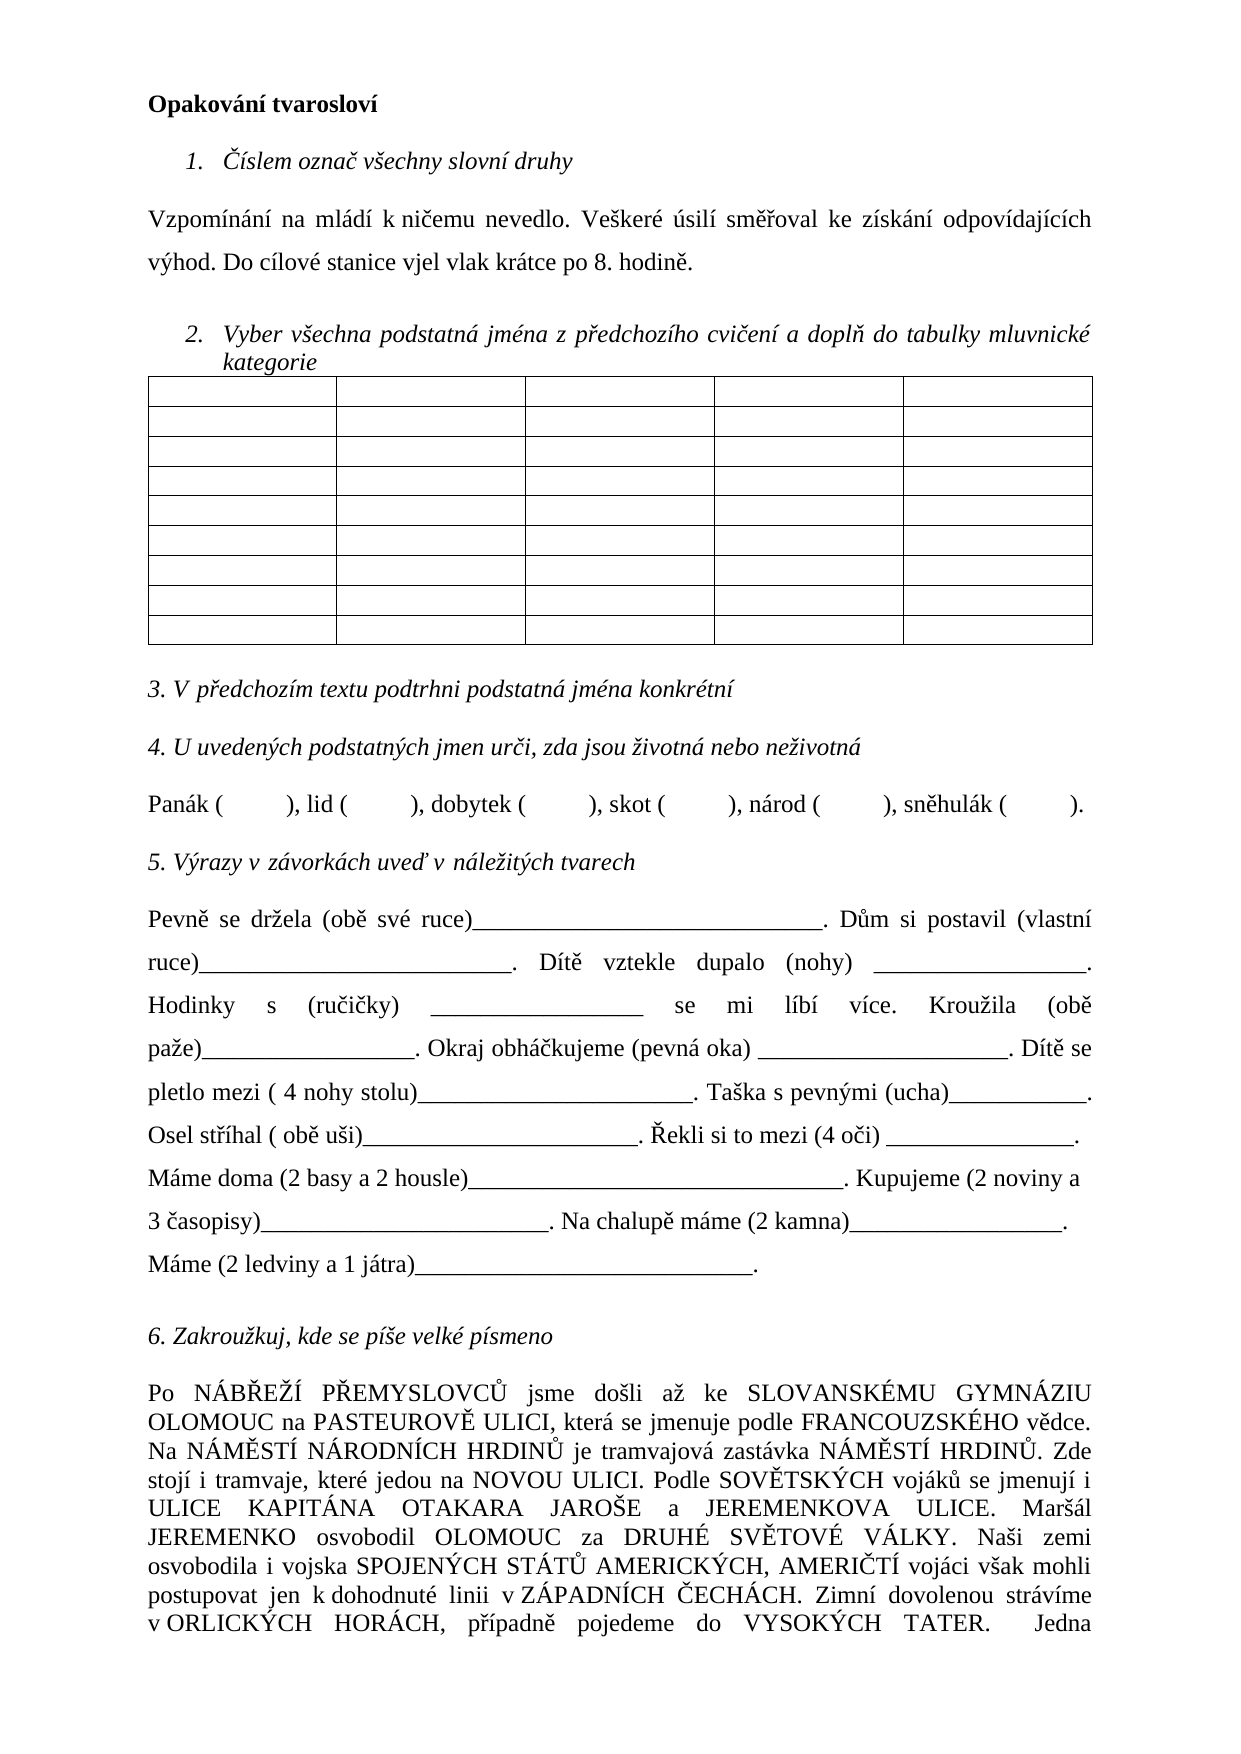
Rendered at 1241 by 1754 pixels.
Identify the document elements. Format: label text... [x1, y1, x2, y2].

table_cell [904, 526, 1092, 555]
table_cell [149, 556, 336, 585]
table_cell [337, 526, 525, 555]
table_cell [526, 496, 714, 525]
table_cell [526, 586, 714, 614]
table_header [715, 377, 903, 406]
text Vzpomínání na mládí k ničemu nevedlo. Veškeré úsilí směřoval ke získání odpovídajících výhod. Do cílové stanice vjel vlak krátce po 8. hodině. [148, 204, 1093, 276]
table_cell [715, 407, 903, 436]
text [148, 1378, 1093, 1637]
table_cell [526, 467, 714, 495]
table_cell [337, 556, 525, 585]
table_cell [149, 496, 336, 525]
table_cell [904, 407, 1092, 436]
table_cell [337, 586, 525, 614]
table_cell [149, 407, 336, 436]
table_cell [149, 586, 336, 614]
table_cell [526, 526, 714, 555]
table_cell [904, 556, 1092, 585]
table_cell [715, 437, 903, 466]
list Číslem označ všechny slovní druhy [185, 146, 1093, 175]
text Pevně se držela (obě své ruce)____________________________. Dům si postavil (vlastní ruce)_________________________. Dítě vztekle dupalo (nohy) _________________. Hodinky s (ručičky) _________________ se mi líbí více. Kroužila (obě paže)_________________. Okraj obháčkujeme (pevná oka) ____________________. Dítě se pletlo mezi ( 4 nohy stolu)______________________. Taška s pevnými (ucha)___________. Osel stříhal ( obě uši)______________________. Řekli si to mezi (4 oči) _______________. [148, 904, 1093, 1148]
table_cell [337, 616, 525, 644]
table_header [337, 377, 525, 406]
table_cell [715, 556, 903, 585]
table_cell [715, 586, 903, 614]
table_cell [149, 616, 336, 644]
table_cell [337, 467, 525, 495]
table_cell [149, 437, 336, 466]
table_header [904, 377, 1092, 406]
table_cell [526, 437, 714, 466]
table_cell [904, 467, 1092, 495]
table_cell [337, 407, 525, 436]
table_cell [526, 407, 714, 436]
text Panák ( ), lid ( ), dobytek ( ), skot ( ), národ ( ), sněhulák ( ). [148, 789, 1093, 818]
text 5. Výrazy v závorkách uveď v náležitých tvarech [148, 847, 1093, 875]
text Máme doma (2 basy a 2 housle)______________________________. Kupujeme (2 noviny a 3 časopisy)_______________________. Na chalupě máme (2 kamna)_________________. Máme (2 ledviny a 1 játra)___________________________. [148, 1163, 1093, 1278]
table_cell [904, 586, 1092, 614]
table_cell [904, 437, 1092, 466]
table_cell [149, 526, 336, 555]
table_cell [715, 526, 903, 555]
text 3. V předchozím textu podtrhni podstatná jména konkrétní [148, 674, 1093, 703]
table_cell [904, 496, 1092, 525]
list Vyber všechna podstatná jména z předchozího cvičení a doplň do tabulky mluvnické kategorie [185, 319, 1093, 376]
table_cell [526, 616, 714, 644]
text 6. Zakroužkuj, kde se píše velké písmeno [148, 1321, 1093, 1350]
table_cell [149, 467, 336, 495]
table_header [149, 377, 336, 406]
table_cell [337, 437, 525, 466]
text Opakování tvarosloví [148, 89, 1093, 117]
table_cell [715, 616, 903, 644]
table_cell [715, 496, 903, 525]
table_cell [526, 556, 714, 585]
table_header [526, 377, 714, 406]
table_cell [904, 616, 1092, 644]
text 4. U uvedených podstatných jmen urči, zda jsou životná nebo neživotná [148, 732, 1093, 760]
table_cell [337, 496, 525, 525]
table_cell [715, 467, 903, 495]
